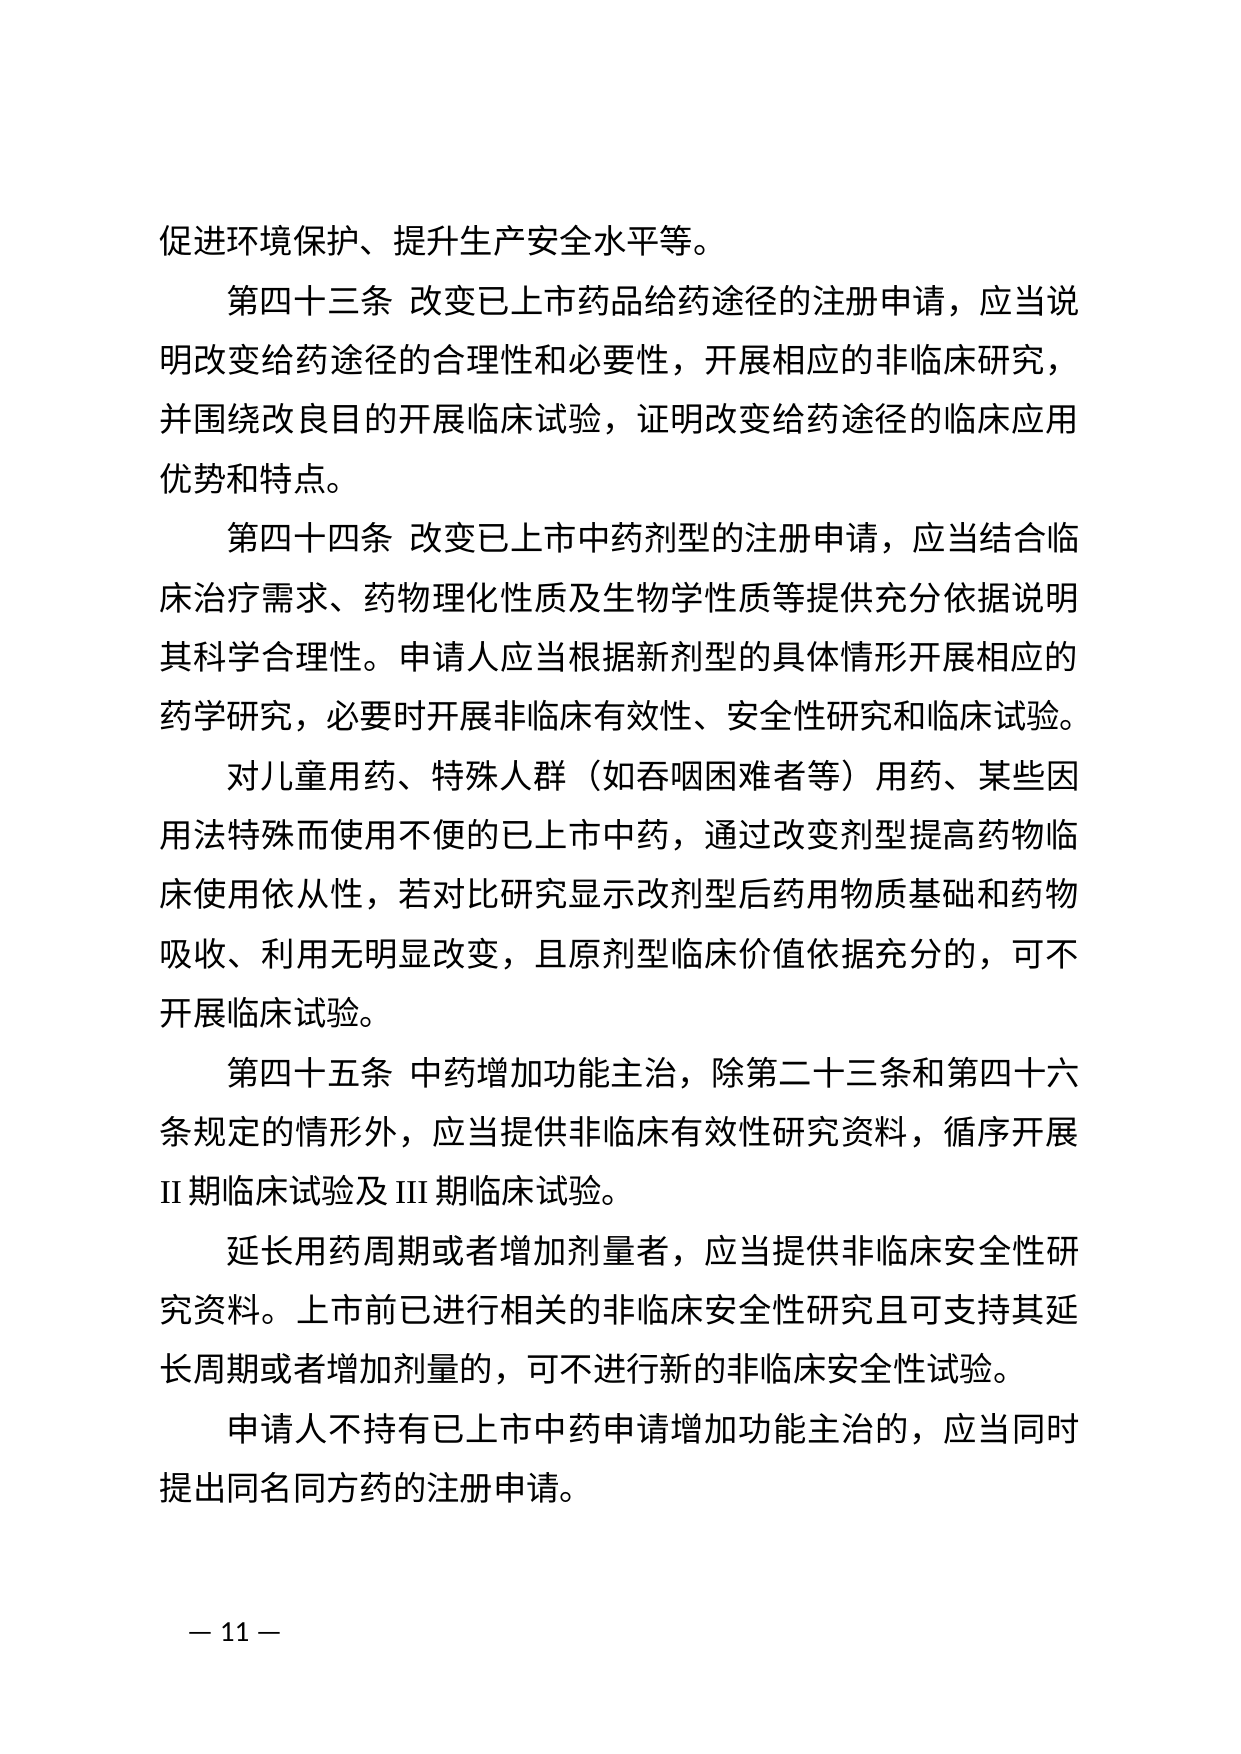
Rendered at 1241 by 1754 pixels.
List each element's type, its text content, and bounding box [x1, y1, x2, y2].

text 第四十四条 改变已上市中药剂型的注册申请，应当结合临床治疗需求、药物理化性质及生物学性质等提供充分依据说明其科学合理性。申请人应当根据新剂型的具体情形开展相应的药学研究，必要时开展非临床有效性、安全性研究和临床试验。 [159, 503, 1081, 741]
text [159, 206, 1081, 266]
text 第四十五条 中药增加功能主治，除第二十三条和第四十六条规定的情形外，应当提供非临床有效性研究资料，循序开展II期临床试验及III期临床试验。 [159, 1037, 1081, 1216]
text 对儿童用药、特殊人群（如吞咽困难者等）用药、某些因用法特殊而使用不便的已上市中药，通过改变剂型提高药物临床使用依从性，若对比研究显示改剂型后药用物质基础和药物吸收、利用无明显改变，且原剂型临床价值依据充分的，可不开展临床试验。 [159, 741, 1081, 1037]
text 第四十三条 改变已上市药品给药途径的注册申请，应当说明改变给药途径的合理性和必要性，开展相应的非临床研究，并围绕改良目的开展临床试验，证明改变给药途径的临床应用优势和特点。 [159, 266, 1081, 503]
text 延长用药周期或者增加剂量者，应当提供非临床安全性研究资料。上市前已进行相关的非临床安全性研究且可支持其延长周期或者增加剂量的，可不进行新的非临床安全性试验。 [159, 1216, 1081, 1394]
text 申请人不持有已上市中药申请增加功能主治的，应当同时提出同名同方药的注册申请。 [159, 1394, 1081, 1512]
